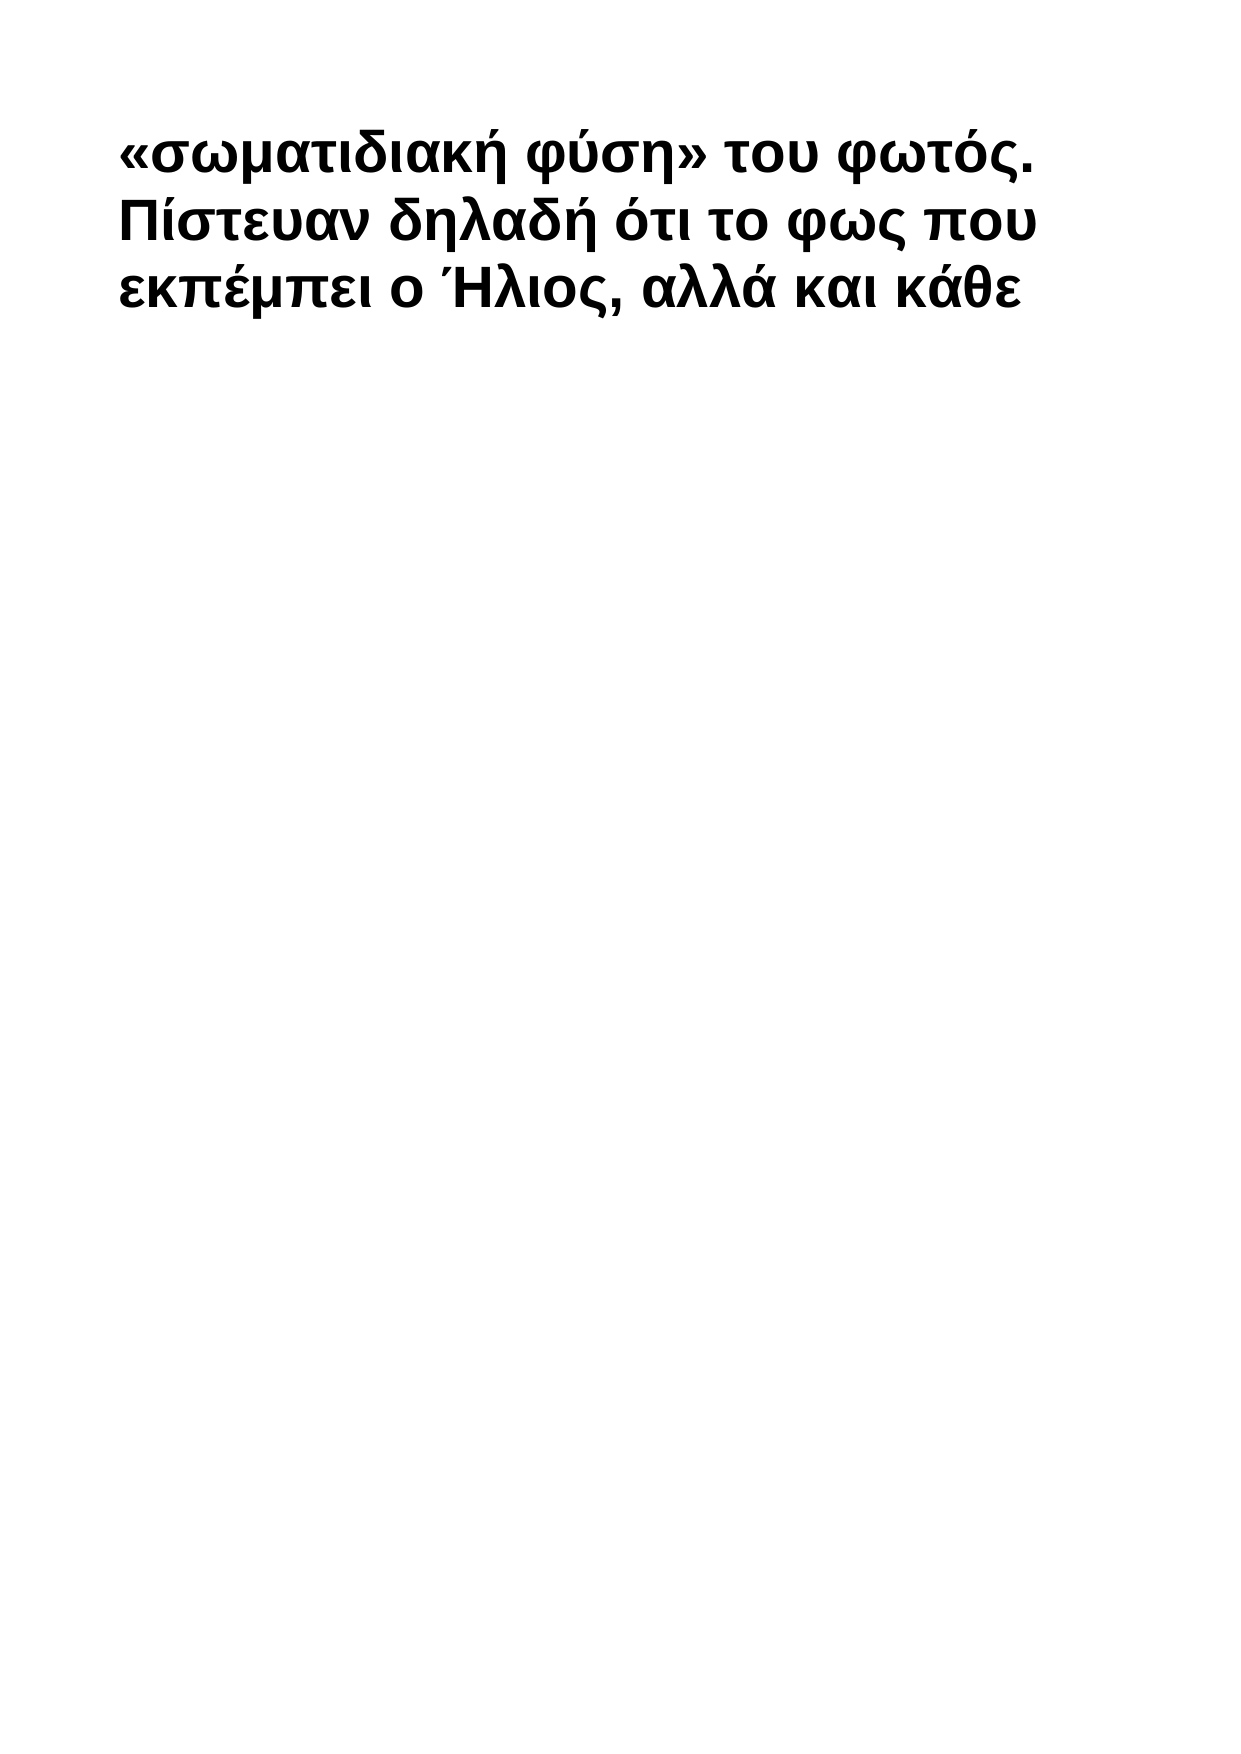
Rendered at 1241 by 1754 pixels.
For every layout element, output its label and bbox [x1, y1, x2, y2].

text [118, 118, 1122, 319]
